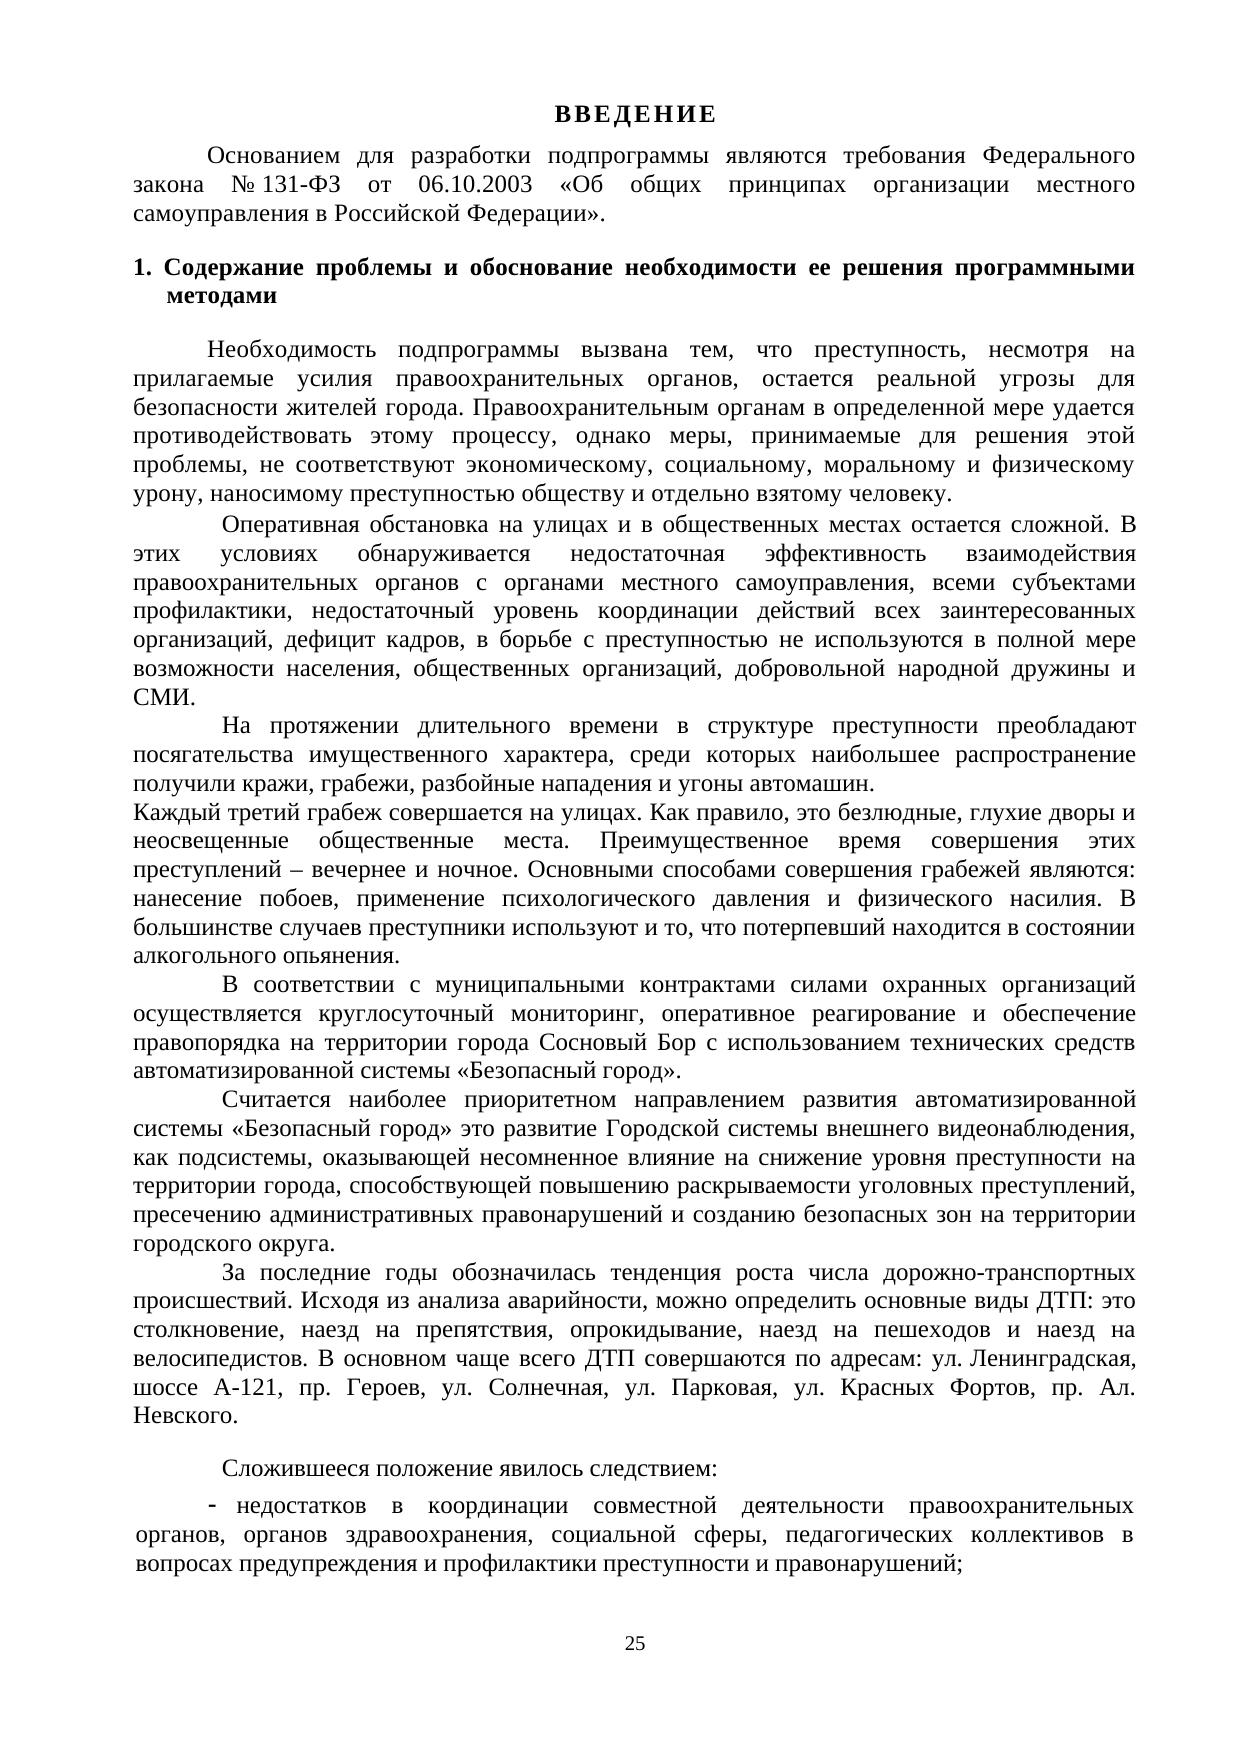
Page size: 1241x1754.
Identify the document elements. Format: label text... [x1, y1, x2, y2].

text Необходимость подпрограммы вызвана тем, что преступность, несмотря на прилагаемые усилия правоохранительных органов, остается реальной угрозы для безопасности жителей города. Правоохранительным органам в определенной мере удается противодействовать этому процессу, однако меры, принимаемые для решения этой проблемы, не соответствуют экономическому, социальному, моральному и физическому урону, наносимому преступностью обществу и отдельно взятому человеку. [133, 334, 1137, 507]
text Основанием для разработки подпрограммы являются требования Федерального закона № 131-ФЗ от 06.10.2003 «Об общих принципах организации местного самоуправления в Российской Федерации». [133, 140, 1137, 227]
list В соответствии с муниципальными контрактами силами охранных организаций осуществляется круглосуточный мониторинг, оперативное реагирование и обеспечение правопорядка на территории города Сосновый Бор с использованием технических средств автоматизированной системы «Безопасный город». [133, 969, 1137, 1084]
list Каждый третий грабеж совершается на улицах. Как правило, это безлюдные, глухие дворы и неосвещенные общественные места. Преимущественное время совершения этих преступлений – вечернее и ночное. Основными способами совершения грабежей являются: нанесение побоев, применение психологического давления и физического насилия. В большинстве случаев преступники используют и то, что потерпевший находится в состоянии алкогольного опьянения. [133, 797, 1137, 969]
text 1. Содержание проблемы и обоснование необходимости ее решения программными методами [133, 252, 1137, 309]
list недостатков в координации совместной деятельности правоохранительных органов, органов здравоохранения, социальной сферы, педагогических коллективов в вопросах предупреждения и профилактики преступности и правонарушений; [135, 1490, 1134, 1576]
text ВВЕДЕНИЕ [133, 99, 1137, 128]
list Оперативная обстановка на улицах и в общественных местах остается сложной. В этих условиях обнаруживается недостаточная эффективность взаимодействия правоохранительных органов с органами местного самоуправления, всеми субъектами профилактики, недостаточный уровень координации действий всех заинтересованных организаций, дефицит кадров, в борьбе с преступностью не используются в полной мере возможности населения, общественных организаций, добровольной народной дружины и СМИ. [133, 509, 1137, 710]
list Сложившееся положение явилось следствием: [133, 1453, 1137, 1482]
list Считается наиболее приоритетном направлением развития автоматизированной системы «Безопасный город» это развитие Городской системы внешнего видеонаблюдения, как подсистемы, оказывающей несомненное влияние на снижение уровня преступности на территории города, способствующей повышению раскрываемости уголовных преступлений, пресечению административных правонарушений и созданию безопасных зон на территории городского округа. [133, 1084, 1137, 1257]
list На протяжении длительного времени в структуре преступности преобладают посягательства имущественного характера, среди которых наибольшее распространение получили кражи, грабежи, разбойные нападения и угоны автомашин. [133, 710, 1137, 797]
list За последние годы обозначилась тенденция роста числа дорожно-транспортных происшествий. Исходя из анализа аварийности, можно определить основные виды ДТП: это столкновение, наезд на препятствия, опрокидывание, наезд на пешеходов и наезд на велосипедистов. В основном чаще всего ДТП совершаются по адресам: ул. Ленинградская, шоссе А-121, пр. Героев, ул. Солнечная, ул. Парковая, ул. Красных Фортов, пр. Ал. Невского. [133, 1257, 1137, 1429]
